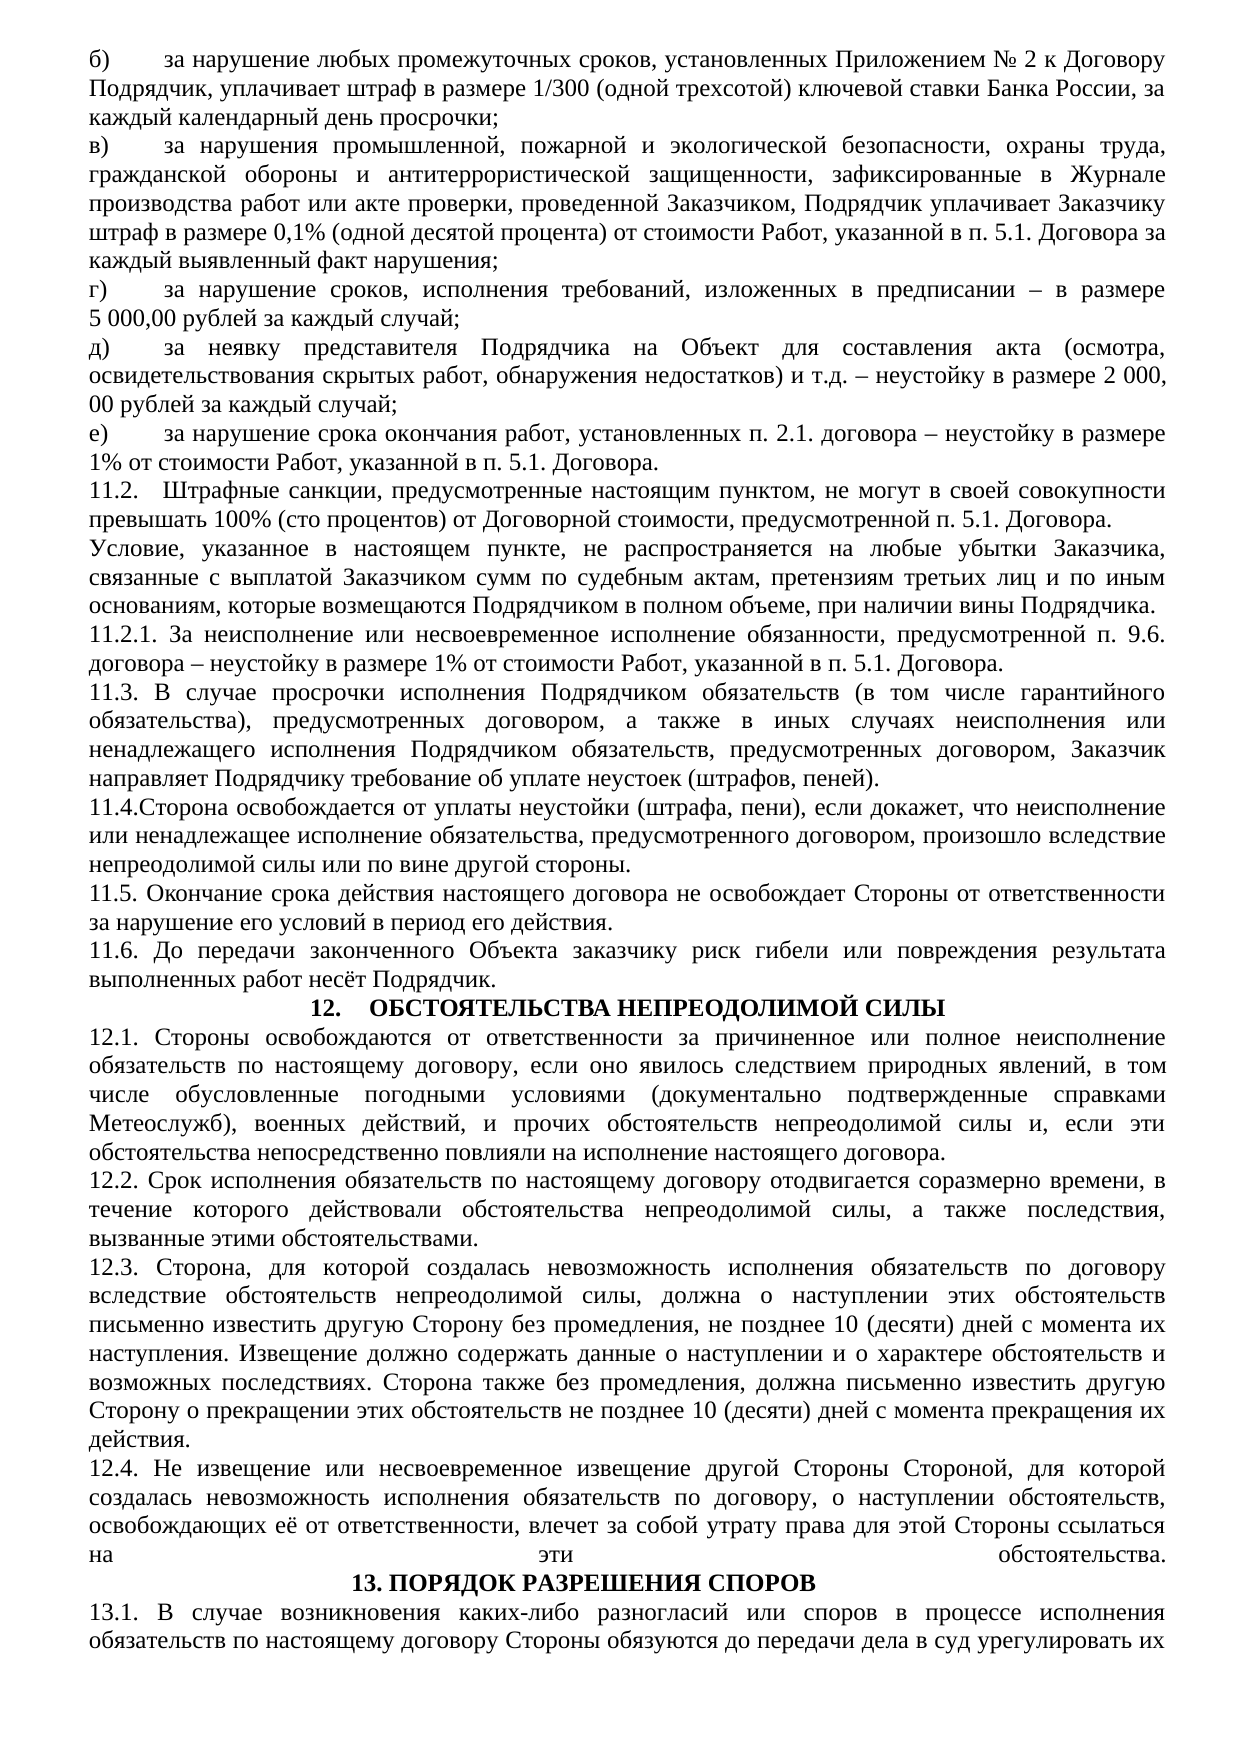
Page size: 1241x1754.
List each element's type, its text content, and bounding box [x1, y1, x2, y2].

text 11.4.Сторона освобождается от уплаты неустойки (штрафа, пени), если докажет, что неисполнение или ненадлежащее исполнение обязательства, предусмотренного договором, произошло вследствие непреодолимой силы или по вине другой стороны. [89, 792, 1167, 878]
list ОБСТОЯТЕЛЬСТВА НЕПРЕОДОЛИМОЙ СИЛЫ [89, 993, 1167, 1022]
text 12.1. Стороны освобождаются от ответственности за причиненное или полное неисполнение обязательств по настоящему договору, если оно явилось следствием природных явлений, в том числе обусловленные погодными условиями (документально подтвержденные справками Метеослужб), военных действий, и прочих обстоятельств непреодолимой силы и, если эти обстоятельства непосредственно повлияли на исполнение настоящего договора. [89, 1022, 1167, 1166]
text 12.3. Сторона, для которой создалась невозможность исполнения обязательств по договору вследствие обстоятельств непреодолимой силы, должна о наступлении этих обстоятельств письменно известить другую Сторону без промедления, не позднее 10 (десяти) дней с момента их наступления. Извещение должно содержать данные о наступлении и о характере обстоятельств и возможных последствиях. Сторона также без промедления, должна письменно известить другую Сторону о прекращении этих обстоятельств не позднее 10 (десяти) дней с момента прекращения их действия. [89, 1252, 1167, 1453]
text Условие, указанное в настоящем пункте, не распространяется на любые убытки Заказчика, связанные с выплатой Заказчиком сумм по судебным актам, претензиям третьих лиц и по иным основаниям, которые возмещаются Подрядчиком в полном объеме, при наличии вины Подрядчика. [89, 533, 1167, 619]
text 12.4. Не извещение или несвоевременное извещение другой Стороны Стороной, для которой создалась невозможность исполнения обязательств по договору, о наступлении обстоятельств, освобождающих её от ответственности, влечет за собой утрату права для этой Стороны ссылаться на эти обстоятельства. 13. ПОРЯДОК РАЗРЕШЕНИЯ СПОРОВ [89, 1453, 1167, 1597]
list за нарушения промышленной, пожарной и экологической безопасности, охраны труда, гражданской обороны и антитеррористической защищенности, зафиксированные в Журнале производства работ или акте проверки, проведенной Заказчиком, Подрядчик уплачивает Заказчику штраф в размере 0,1% (одной десятой процента) от стоимости Работ, указанной в п. 5.1. Договора за каждый выявленный факт нарушения; [89, 131, 1167, 274]
text 11.2.1. За неисполнение или несвоевременное исполнение обязанности, предусмотренной п. 9.6. договора – неустойку в размере 1% от стоимости Работ, указанной в п. 5.1. Договора. [89, 619, 1167, 677]
title 11.5. Окончание срока действия настоящего договора не освобождает Стороны от ответственности за нарушение его условий в период его действия. [89, 878, 1167, 936]
list за нарушение любых промежуточных сроков, установленных Приложением № 2 к Договору Подрядчик, уплачивает штраф в размере 1/300 (одной трехсотой) ключевой ставки Банка России, за каждый календарный день просрочки; [89, 44, 1167, 131]
text 11.6. До передачи законченного Объекта заказчику риск гибели или повреждения результата выполненных работ несёт Подрядчик. [89, 936, 1167, 993]
list Штрафные санкции, предусмотренные настоящим пунктом, не могут в своей совокупности превышать 100% (сто процентов) от Договорной стоимости, предусмотренной п. 5.1. Договора. [89, 476, 1167, 533]
list за нарушение срока окончания работ, установленных п. 2.1. договора – неустойку в размере 1% от стоимости Работ, указанной в п. 5.1. Договора. [89, 418, 1167, 476]
list за неявку представителя Подрядчика на Объект для составления акта (осмотра, освидетельствования скрытых работ, обнаружения недостатков) и т.д. – неустойку в размере 2 000, 00 рублей за каждый случай; [89, 332, 1167, 418]
text 11.3. В случае просрочки исполнения Подрядчиком обязательств (в том числе гарантийного обязательства), предусмотренных договором, а также в иных случаях неисполнения или ненадлежащего исполнения Подрядчиком обязательств, предусмотренных договором, Заказчик направляет Подрядчику требование об уплате неустоек (штрафов, пеней). [89, 677, 1167, 792]
list за нарушение сроков, исполнения требований, изложенных в предписании – в размере 5 000,00 рублей за каждый случай; [89, 274, 1167, 332]
text 12.2. Срок исполнения обязательств по настоящему договору отодвигается соразмерно времени, в течение которого действовали обстоятельства непреодолимой силы, а также последствия, вызванные этими обстоятельствами. [89, 1166, 1167, 1252]
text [89, 1597, 1167, 1654]
